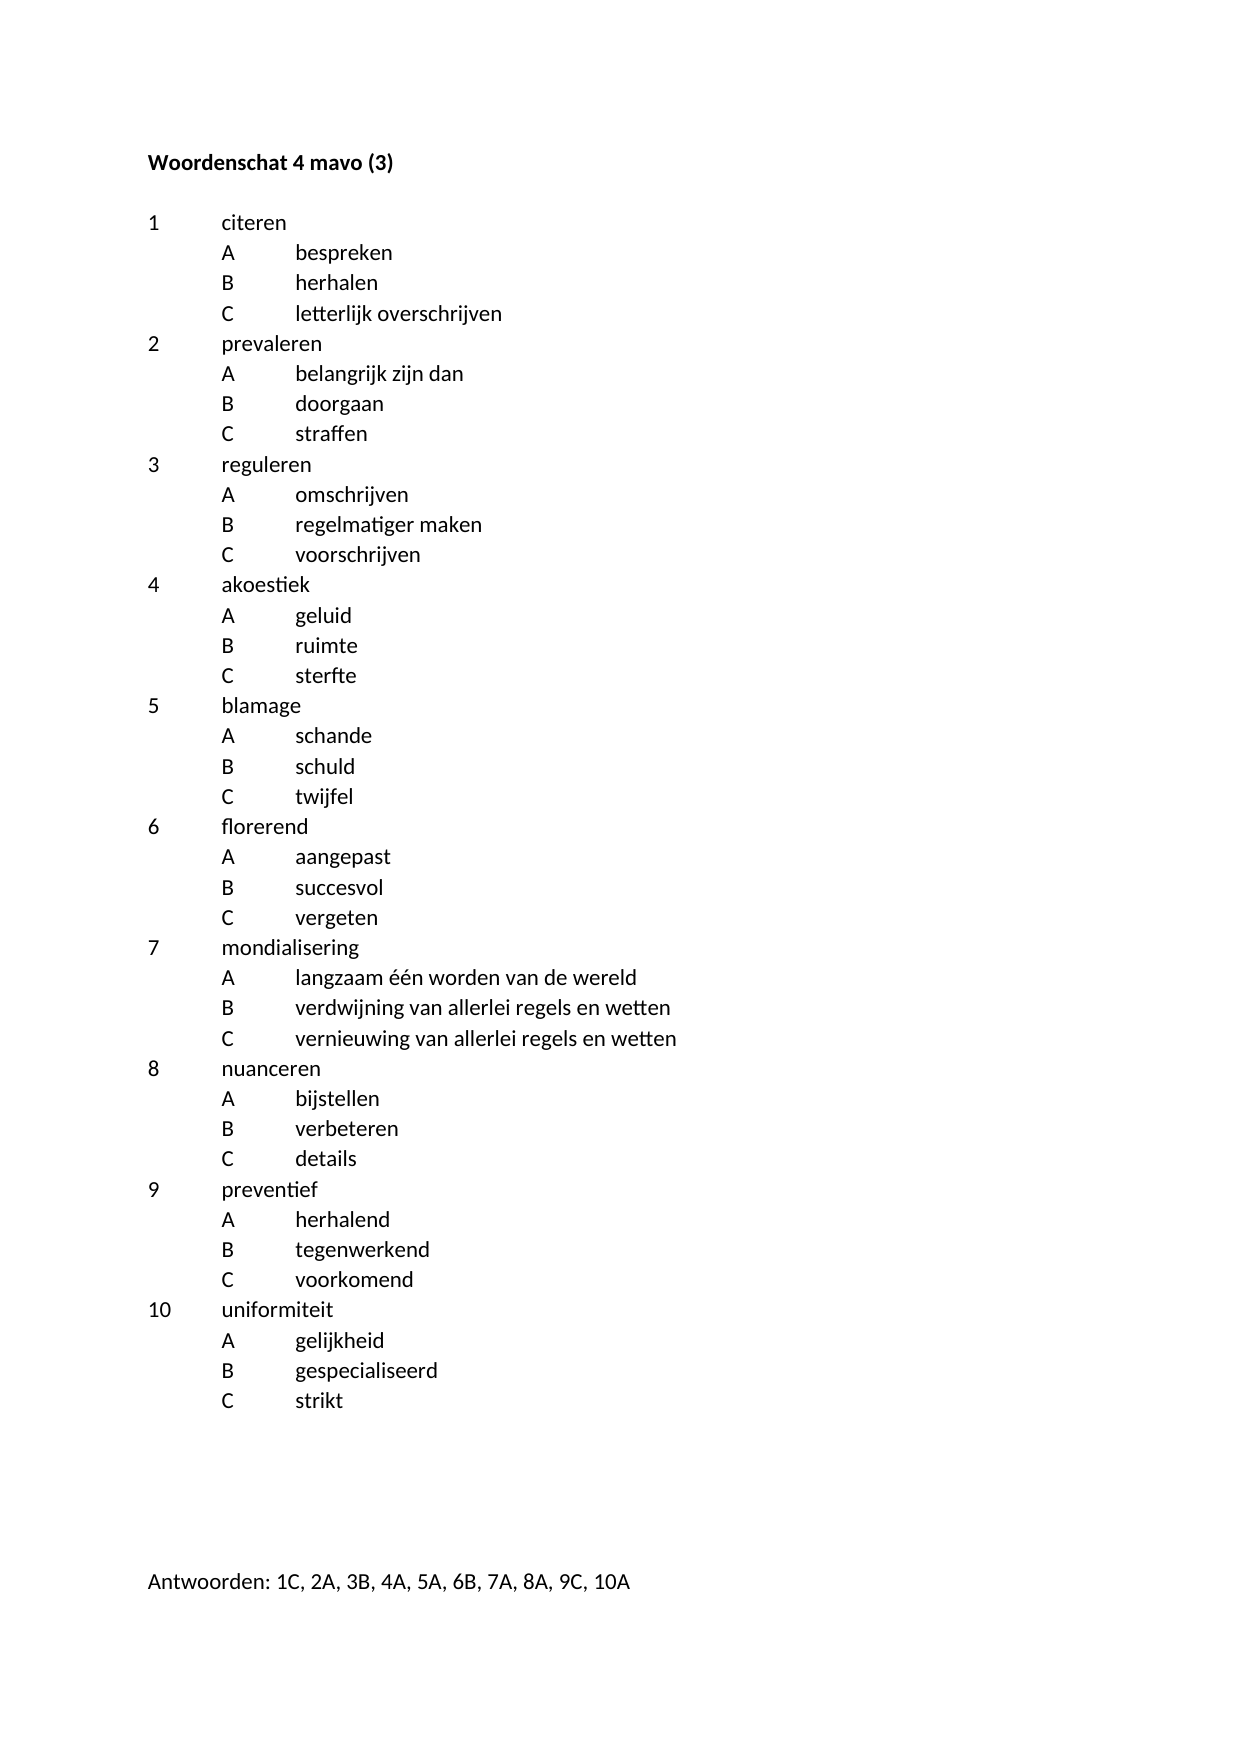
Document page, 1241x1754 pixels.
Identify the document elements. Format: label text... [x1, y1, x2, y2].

text C voorschrijven [148, 540, 1093, 568]
text C straffen [148, 419, 1093, 447]
text B ruimte [148, 631, 1093, 659]
text A belangrijk zijn dan [148, 359, 1093, 387]
text 6 florerend [148, 812, 1093, 840]
text 5 blamage [148, 691, 1093, 719]
text C vernieuwing van allerlei regels en wetten [148, 1024, 1093, 1052]
text 2 prevaleren [148, 329, 1093, 357]
text 7 mondialisering [148, 933, 1093, 961]
text Antwoorden: 1C, 2A, 3B, 4A, 5A, 6B, 7A, 8A, 9C, 10A [148, 1567, 1093, 1595]
text C strikt [148, 1386, 1093, 1414]
text 10 uniformiteit [148, 1296, 1093, 1323]
text C twijfel [148, 782, 1093, 810]
text A schande [148, 722, 1093, 749]
text B schuld [148, 752, 1093, 780]
text B tegenwerkend [148, 1235, 1093, 1263]
text 9 preventief [148, 1175, 1093, 1203]
text B verbeteren [148, 1114, 1093, 1142]
text 8 nuanceren [148, 1054, 1093, 1082]
text C voorkomend [148, 1265, 1093, 1293]
text B gespecialiseerd [148, 1356, 1093, 1384]
text 1 citeren [148, 208, 1093, 236]
text C vergeten [148, 903, 1093, 931]
text B herhalen [148, 268, 1093, 296]
text 4 akoestiek [148, 571, 1093, 598]
text B succesvol [148, 873, 1093, 901]
text A geluid [148, 601, 1093, 629]
text C letterlijk overschrijven [148, 299, 1093, 327]
text 3 reguleren [148, 450, 1093, 478]
text A gelijkheid [148, 1326, 1093, 1354]
text Woordenschat 4 mavo (3) [148, 148, 1093, 176]
text C sterfte [148, 661, 1093, 689]
text A omschrijven [148, 480, 1093, 508]
text C details [148, 1144, 1093, 1172]
text A bespreken [148, 238, 1093, 266]
text B doorgaan [148, 389, 1093, 417]
text A herhalend [148, 1205, 1093, 1233]
text B verdwijning van allerlei regels en wetten [148, 993, 1093, 1021]
text A aangepast [148, 842, 1093, 870]
text A bijstellen [148, 1084, 1093, 1112]
text B regelmatiger maken [148, 510, 1093, 538]
text A langzaam één worden van de wereld [148, 963, 1093, 991]
